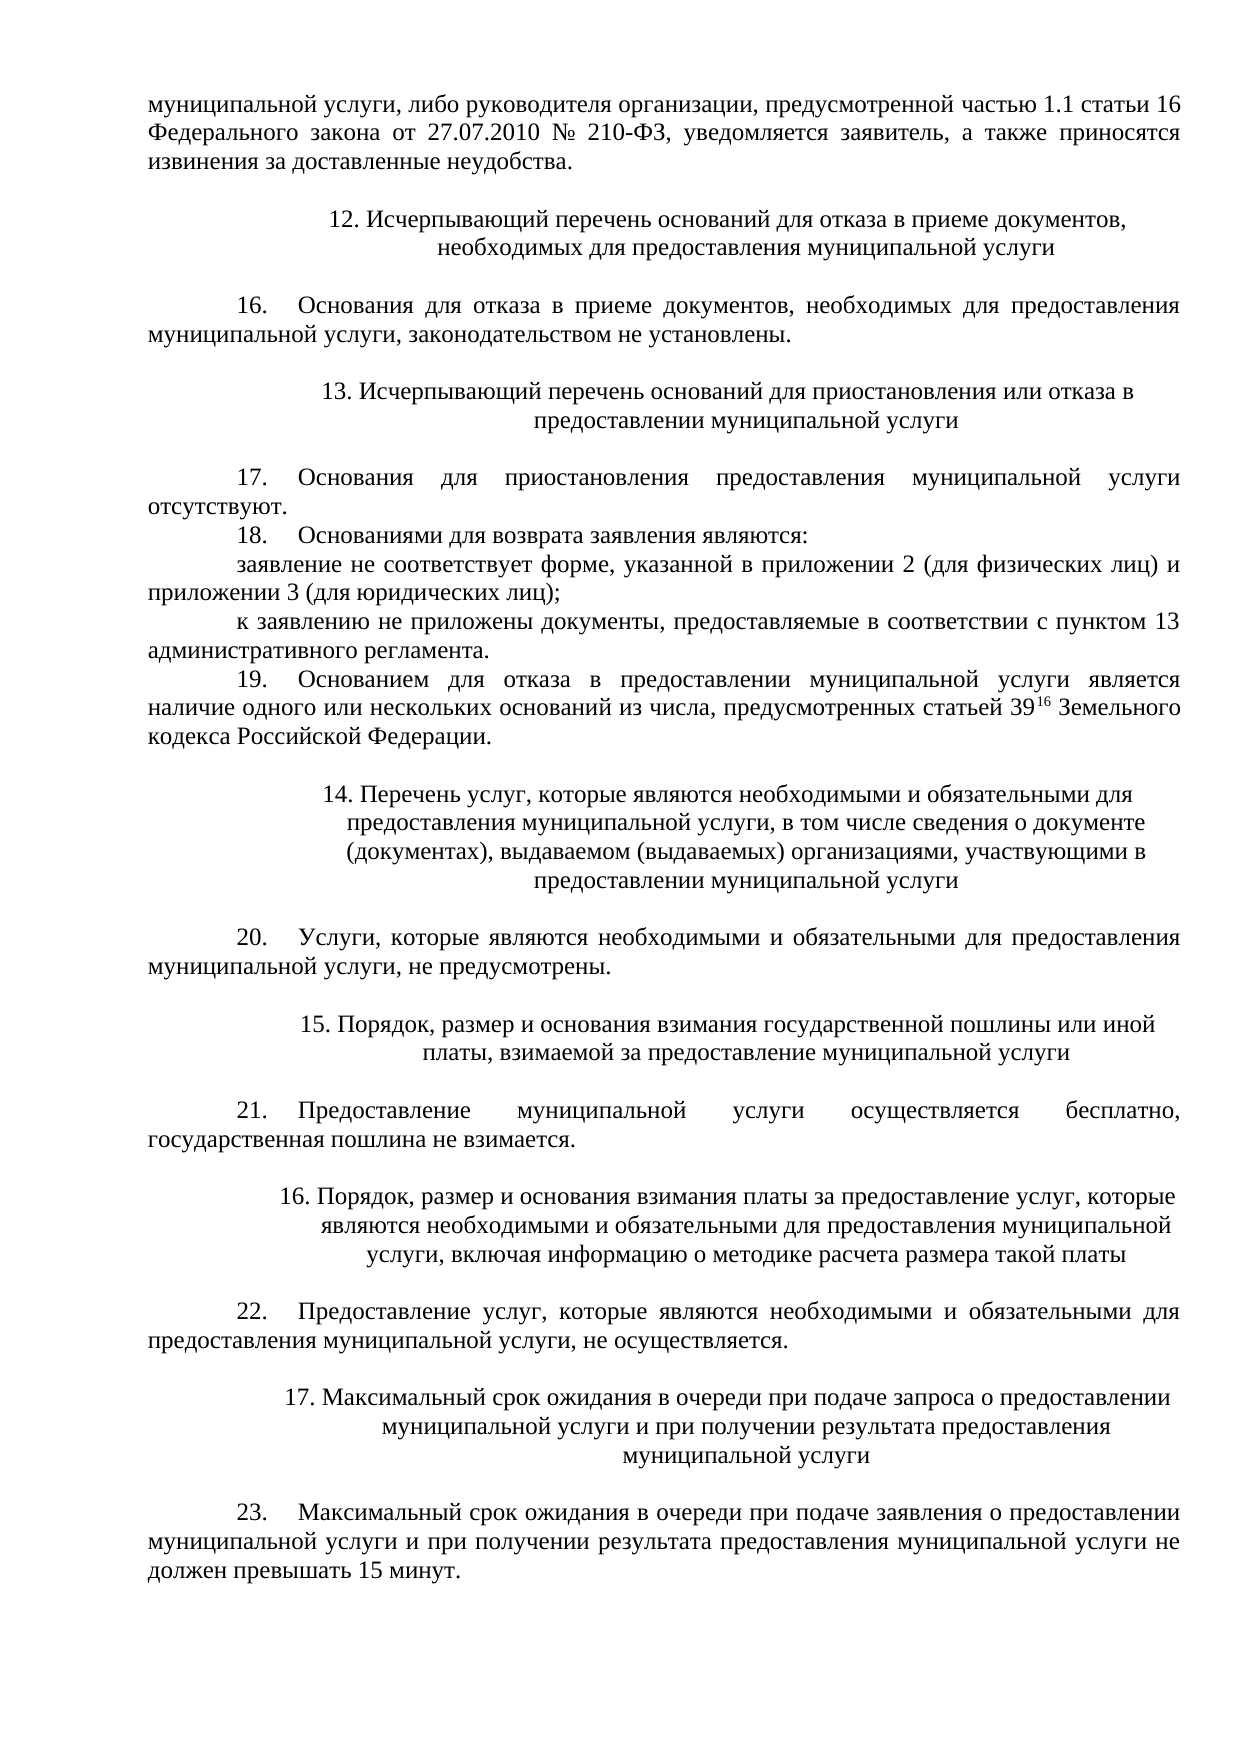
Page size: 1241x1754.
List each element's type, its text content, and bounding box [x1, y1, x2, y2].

list Порядок, размер и основания взимания государственной пошлины или иной платы, взимаемой за предоставление муниципальной услуги [274, 1009, 1181, 1066]
list Предоставление муниципальной услуги осуществляется бесплатно, государственная пошлина не взимается. [148, 1095, 1181, 1152]
list Предоставление услуг, которые являются необходимыми и обязательными для предоставления муниципальной услуги, не осуществляется. [148, 1296, 1181, 1354]
list Основанием для отказа в предоставлении муниципальной услуги является наличие одного или нескольких оснований из числа, предусмотренных статьей 3916 Земельного кодекса Российской Федерации. [148, 664, 1181, 750]
list Основания для приостановления предоставления муниципальной услуги отсутствуют. [148, 462, 1181, 520]
list Максимальный срок ожидания в очереди при подаче запроса о предоставлении муниципальной услуги и при получении результата предоставления муниципальной услуги [274, 1382, 1181, 1469]
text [148, 89, 1181, 175]
list Исчерпывающий перечень оснований для отказа в приеме документов, необходимых для предоставления муниципальной услуги [274, 204, 1181, 261]
text заявление не соответствует форме, указанной в приложении 2 (для физических лиц) и приложении 3 (для юридических лиц); [148, 549, 1181, 606]
text к заявлению не приложены документы, предоставляемые в соответствии с пунктом 13 административного регламента. [148, 606, 1181, 664]
list Исчерпывающий перечень оснований для приостановления или отказа в предоставлении муниципальной услуги [274, 376, 1181, 434]
list Основаниями для возврата заявления являются: [148, 520, 1181, 549]
list Основания для отказа в приеме документов, необходимых для предоставления муниципальной услуги, законодательством не установлены. [148, 290, 1181, 347]
list Перечень услуг, которые являются необходимыми и обязательными для предоставления муниципальной услуги, в том числе сведения о документе (документах), выдаваемом (выдаваемых) организациями, участвующими в предоставлении муниципальной услуги [274, 779, 1181, 894]
list Услуги, которые являются необходимыми и обязательными для предоставления муниципальной услуги, не предусмотрены. [148, 922, 1181, 980]
list Порядок, размер и основания взимания платы за предоставление услуг, которые являются необходимыми и обязательными для предоставления муниципальной услуги, включая информацию о методике расчета размера такой платы [274, 1181, 1181, 1267]
list Максимальный срок ожидания в очереди при подаче заявления о предоставлении муниципальной услуги и при получении результата предоставления муниципальной услуги не должен превышать 15 минут. [148, 1497, 1181, 1584]
